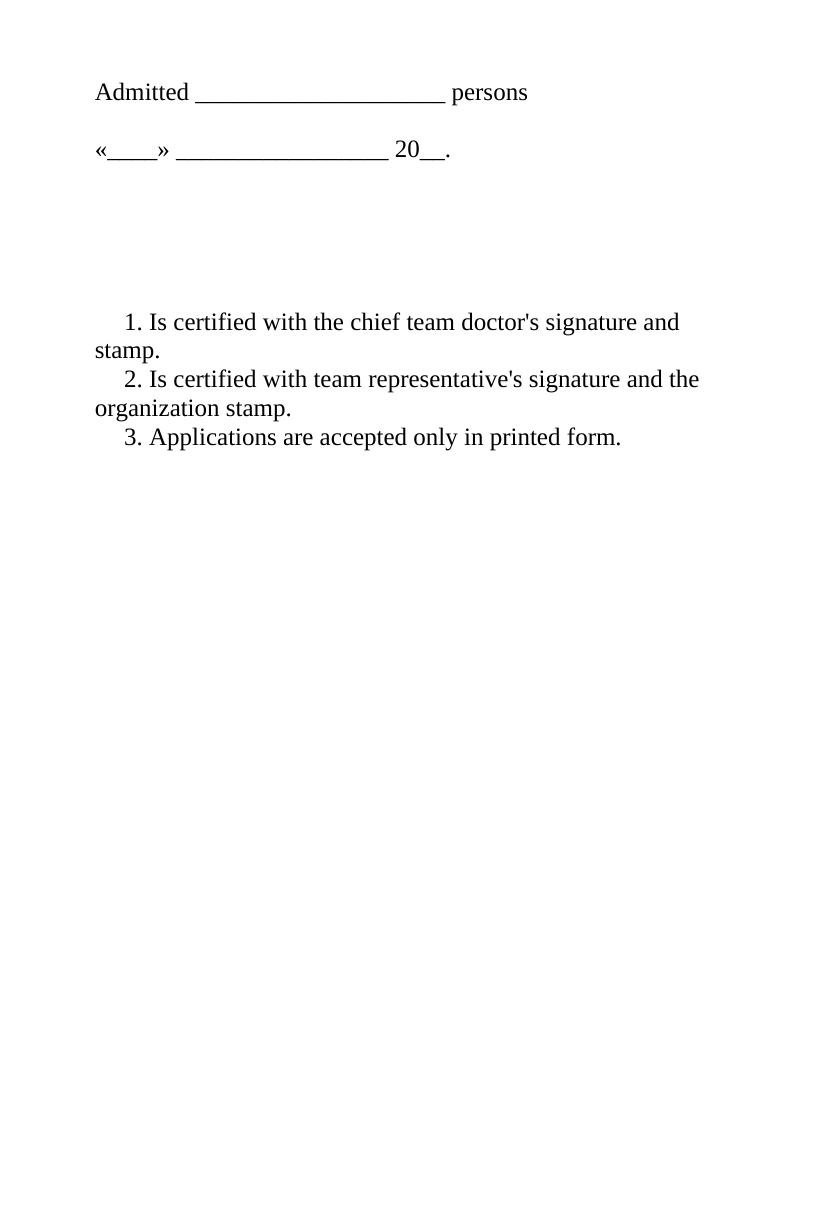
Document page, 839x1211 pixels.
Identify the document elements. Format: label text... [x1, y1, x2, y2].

text Admitted ____________________ persons [94, 77, 744, 106]
text 1. Is certified with the chief team doctor's signature and stamp. [94, 307, 744, 364]
text «____» _________________ 20__. [94, 134, 744, 163]
text 3. Applications are accepted only in printed form. [94, 422, 744, 451]
text 2. Is certified with team representative's signature and the organization stamp. [94, 364, 744, 422]
